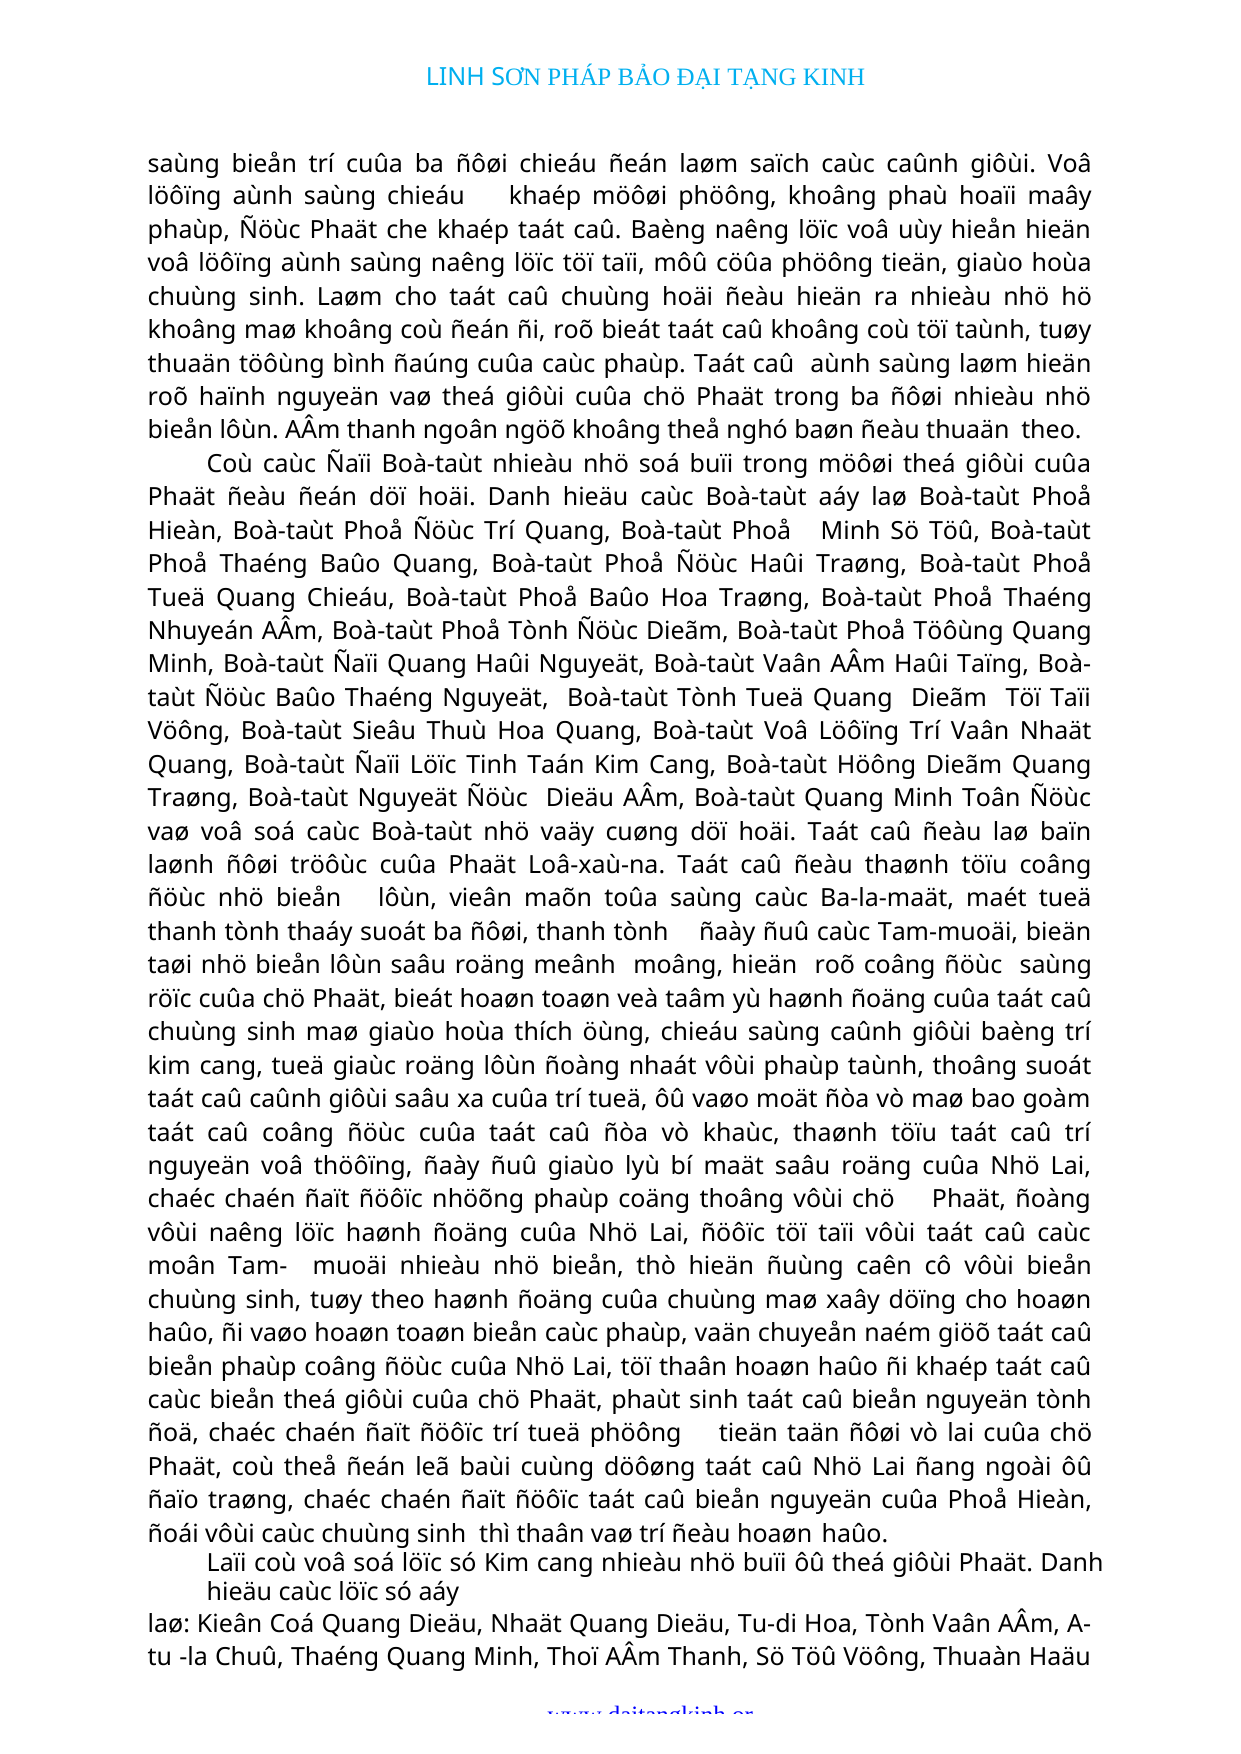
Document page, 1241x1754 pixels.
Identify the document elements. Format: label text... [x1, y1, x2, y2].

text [147, 1606, 1093, 1672]
text Coù caùc Ñaïi Boà-taùt nhieàu nhö soá buïi trong möôøi theá giôùi cuûa Phaät ñeàu ñeán döï hoäi. Danh hieäu caùc Boà-taùt aáy laø Boà-taùt Phoå Hieàn, Boà-taùt Phoå Ñöùc Trí Quang, Boà-taùt Phoå Minh Sö Töû, Boà-taùt Phoå Thaéng Baûo Quang, Boà-taùt Phoå Ñöùc Haûi Traøng, Boà-taùt Phoå Tueä Quang Chieáu, Boà-taùt Phoå Baûo Hoa Traøng, Boà-taùt Phoå Thaéng Nhuyeán AÂm, Boà-taùt Phoå Tònh Ñöùc Dieãm, Boà-taùt Phoå Töôùng Quang Minh, Boà-taùt Ñaïi Quang Haûi Nguyeät, Boà-taùt Vaân AÂm Haûi Taïng, Boà-taùt Ñöùc Baûo Thaéng Nguyeät, Boà-taùt Tònh Tueä Quang Dieãm Töï Taïi Vöông, Boà-taùt Sieâu Thuù Hoa Quang, Boà-taùt Voâ Löôïng Trí Vaân Nhaät Quang, Boà-taùt Ñaïi Löïc Tinh Taán Kim Cang, Boà-taùt Höông Dieãm Quang Traøng, Boà-taùt Nguyeät Ñöùc Dieäu AÂm, Boà-taùt Quang Minh Toân Ñöùc vaø voâ soá caùc Boà-taùt nhö vaäy cuøng döï hoäi. Taát caû ñeàu laø baïn laønh ñôøi tröôùc cuûa Phaät Loâ-xaù-na. Taát caû ñeàu thaønh töïu coâng ñöùc nhö bieån lôùn, vieân maõn toûa saùng caùc Ba-la-maät, maét tueä thanh tònh thaáy suoát ba ñôøi, thanh tònh ñaày ñuû caùc Tam-muoäi, bieän taøi nhö bieån lôùn saâu roäng meânh moâng, hieän roõ coâng ñöùc saùng röïc cuûa chö Phaät, bieát hoaøn toaøn veà taâm yù haønh ñoäng cuûa taát caû chuùng sinh maø giaùo hoùa thích öùng, chieáu saùng caûnh giôùi baèng trí kim cang, tueä giaùc roäng lôùn ñoàng nhaát vôùi phaùp taùnh, thoâng suoát taát caû caûnh giôùi saâu xa cuûa trí tueä, ôû vaøo moät ñòa vò maø bao goàm taát caû coâng ñöùc cuûa taát caû ñòa vò khaùc, thaønh töïu taát caû trí nguyeän voâ thöôïng, ñaày ñuû giaùo lyù bí maät saâu roäng cuûa Nhö Lai, chaéc chaén ñaït ñöôïc nhöõng phaùp coäng thoâng vôùi chö Phaät, ñoàng vôùi naêng löïc haønh ñoäng cuûa Nhö Lai, ñöôïc töï taïi vôùi taát caû caùc moân Tam- muoäi nhieàu nhö bieån, thò hieän ñuùng caên cô vôùi bieån chuùng sinh, tuøy theo haønh ñoäng cuûa chuùng maø xaây döïng cho hoaøn haûo, ñi vaøo hoaøn toaøn bieån caùc phaùp, vaän chuyeån naém giöõ taát caû bieån phaùp coâng ñöùc cuûa Nhö Lai, töï thaân hoaøn haûo ñi khaép taát caû caùc bieån theá giôùi cuûa chö Phaät, phaùt sinh taát caû bieån nguyeän tònh ñoä, chaéc chaén ñaït ñöôïc trí tueä phöông tieän taän ñôøi vò lai cuûa chö Phaät, coù theå ñeán leã baùi cuùng döôøng taát caû Nhö Lai ñang ngoài ôû ñaïo traøng, chaéc chaén ñaït ñöôïc taát caû bieån nguyeän cuûa Phoå Hieàn, ñoái vôùi caùc chuùng sinh thì thaân vaø trí ñeàu hoaøn haûo. [147, 446, 1093, 1549]
text Laïi coù voâ soá löïc só Kim cang nhieàu nhö buïi ôû theá giôùi Phaät. Danh hieäu caùc löïc só aáy [206, 1549, 1105, 1606]
text saùng bieån trí cuûa ba ñôøi chieáu ñeán laøm saïch caùc caûnh giôùi. Voâ löôïng aùnh saùng chieáu khaép möôøi phöông, khoâng phaù hoaïi maây phaùp, Ñöùc Phaät che khaép taát caû. Baèng naêng löïc voâ uùy hieån hieän voâ löôïng aùnh saùng naêng löïc töï taïi, môû cöûa phöông tieän, giaùo hoùa chuùng sinh. Laøm cho taát caû chuùng hoäi ñeàu hieän ra nhieàu nhö hö khoâng maø khoâng coù ñeán ñi, roõ bieát taát caû khoâng coù töï taùnh, tuøy thuaän töôùng bình ñaúng cuûa caùc phaùp. Taát caû aùnh saùng laøm hieän roõ haïnh nguyeän vaø theá giôùi cuûa chö Phaät trong ba ñôøi nhieàu nhö bieån lôùn. AÂm thanh ngoân ngöõ khoâng theå nghó baøn ñeàu thuaän theo. [147, 145, 1093, 446]
